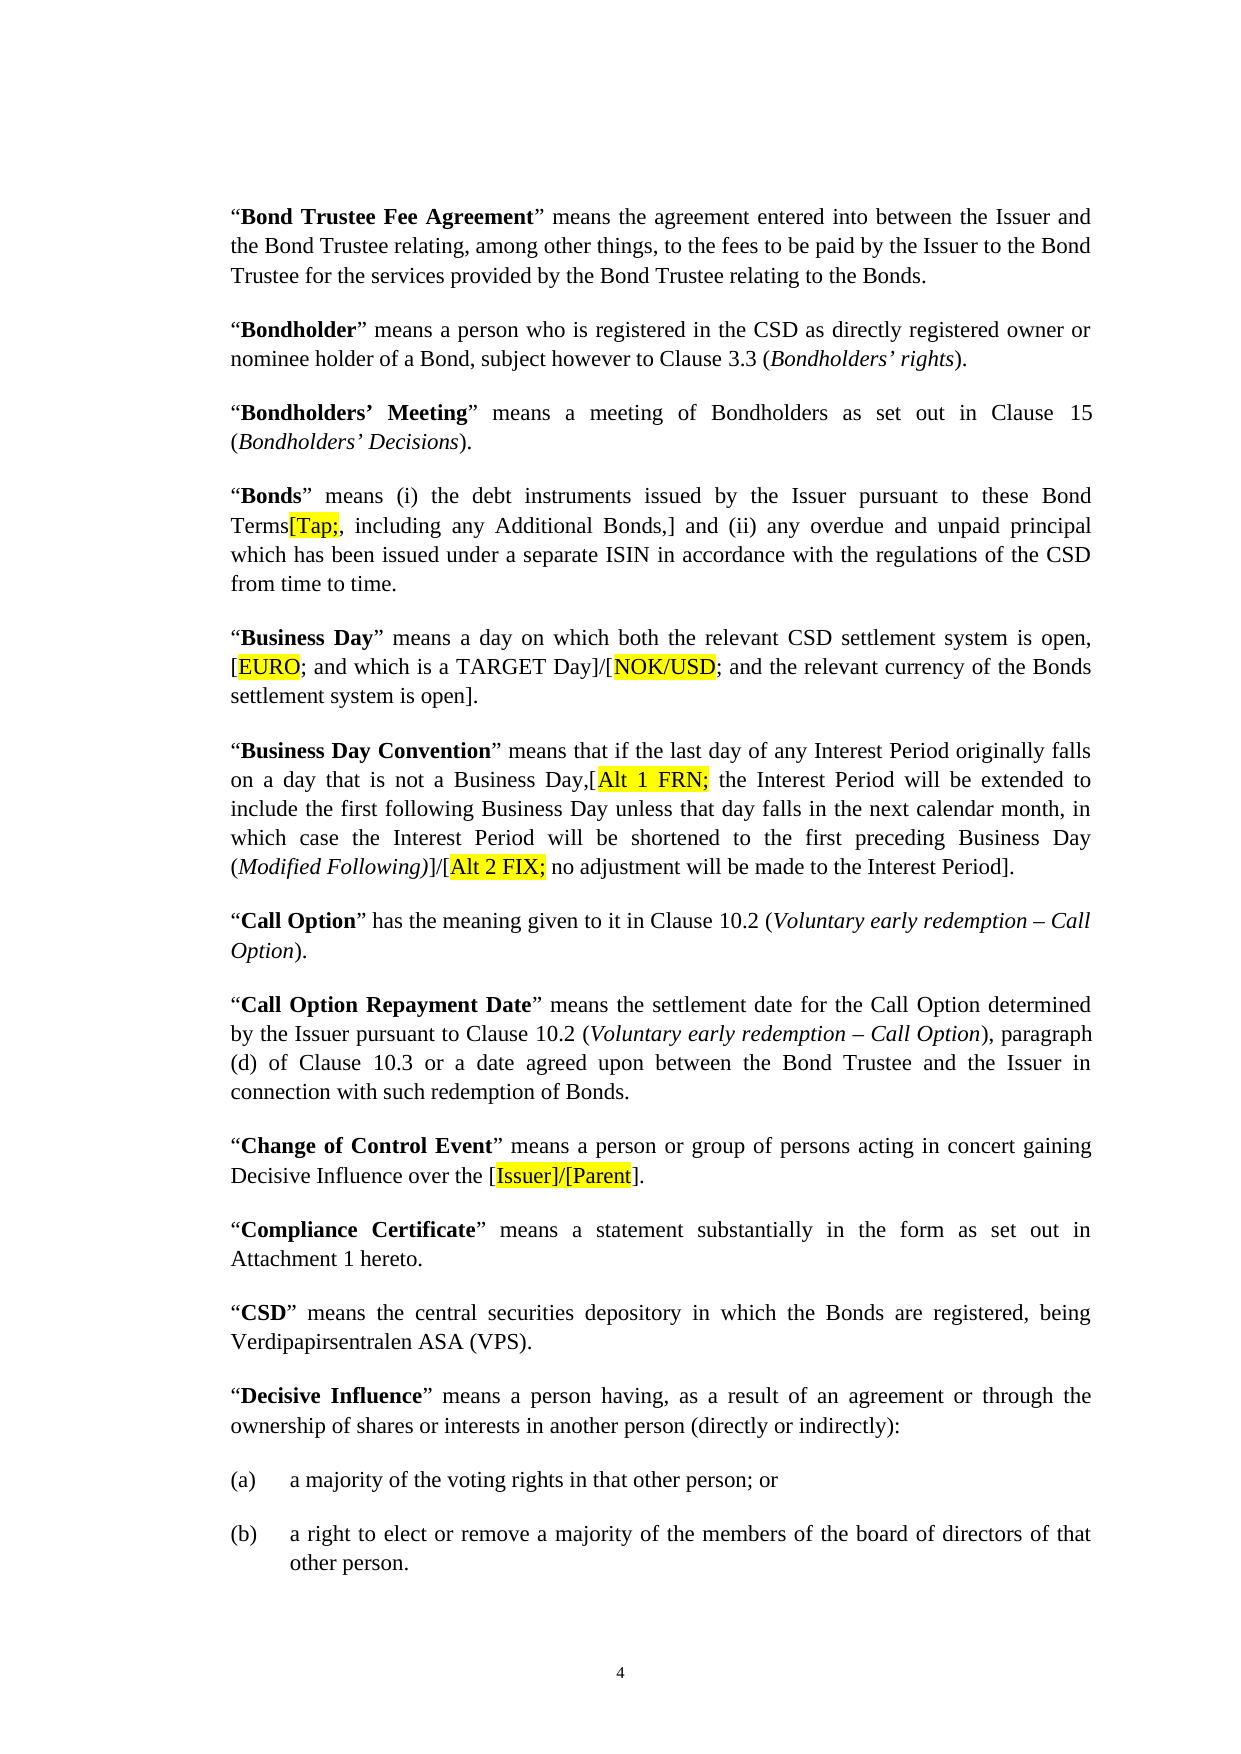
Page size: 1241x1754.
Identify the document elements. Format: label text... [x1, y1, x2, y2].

list a majority of the voting rights in that other person; or [230, 1464, 1092, 1493]
text “Bondholder” means a person who is registered in the CSD as directly registered owner or nominee holder of a Bond, subject however to Clause 3.3 (Bondholders’ rights). [230, 314, 1092, 372]
text “Decisive Influence” means a person having, as a result of an agreement or through the ownership of shares or interests in another person (directly or indirectly): [230, 1381, 1092, 1439]
list a right to elect or remove a majority of the members of the board of directors of that other person. [230, 1518, 1092, 1576]
text “Compliance Certificate” means a statement substantially in the form as set out in Attachment 1 hereto. [230, 1214, 1092, 1272]
text “CSD” means the central securities depository in which the Bonds are registered, being Verdipapirsentralen ASA (VPS). [230, 1297, 1092, 1356]
text “Bond Trustee Fee Agreement” means the agreement entered into between the Issuer and the Bond Trustee relating, among other things, to the fees to be paid by the Issuer to the Bond Trustee for the services provided by the Bond Trustee relating to the Bonds. [230, 201, 1092, 289]
text “Call Option Repayment Date” means the settlement date for the Call Option determined by the Issuer pursuant to Clause 10.2 (Voluntary early redemption – Call Option), paragraph (d) of Clause 10.3 or a date agreed upon between the Bond Trustee and the Issuer in connection with such redemption of Bonds. [230, 989, 1092, 1106]
text “Bonds” means (i) the debt instruments issued by the Issuer pursuant to these Bond Terms[Tap;, including any Additional Bonds,] and (ii) any overdue and unpaid principal which has been issued under a separate ISIN in accordance with the regulations of the CSD from time to time. [230, 481, 1092, 597]
text “Bondholders’ Meeting” means a meeting of Bondholders as set out in Clause 15 (Bondholders’ Decisions). [230, 397, 1092, 456]
text “Call Option” has the meaning given to it in Clause 10.2 (Voluntary early redemption – Call Option). [230, 906, 1092, 964]
text “Business Day Convention” means that if the last day of any Interest Period originally falls on a day that is not a Business Day,[Alt 1 FRN; the Interest Period will be extended to include the first following Business Day unless that day falls in the next calendar month, in which case the Interest Period will be shortened to the first preceding Business Day (Modified Following)]/[Alt 2 FIX; no adjustment will be made to the Interest Period]. [230, 735, 1092, 881]
text “Business Day” means a day on which both the relevant CSD settlement system is open, [EURO; and which is a TARGET Day]/[NOK/USD; and the relevant currency of the Bonds settlement system is open]. [230, 622, 1092, 710]
text “Change of Control Event” means a person or group of persons acting in concert gaining Decisive Influence over the [Issuer]/[Parent]. [230, 1131, 1092, 1189]
